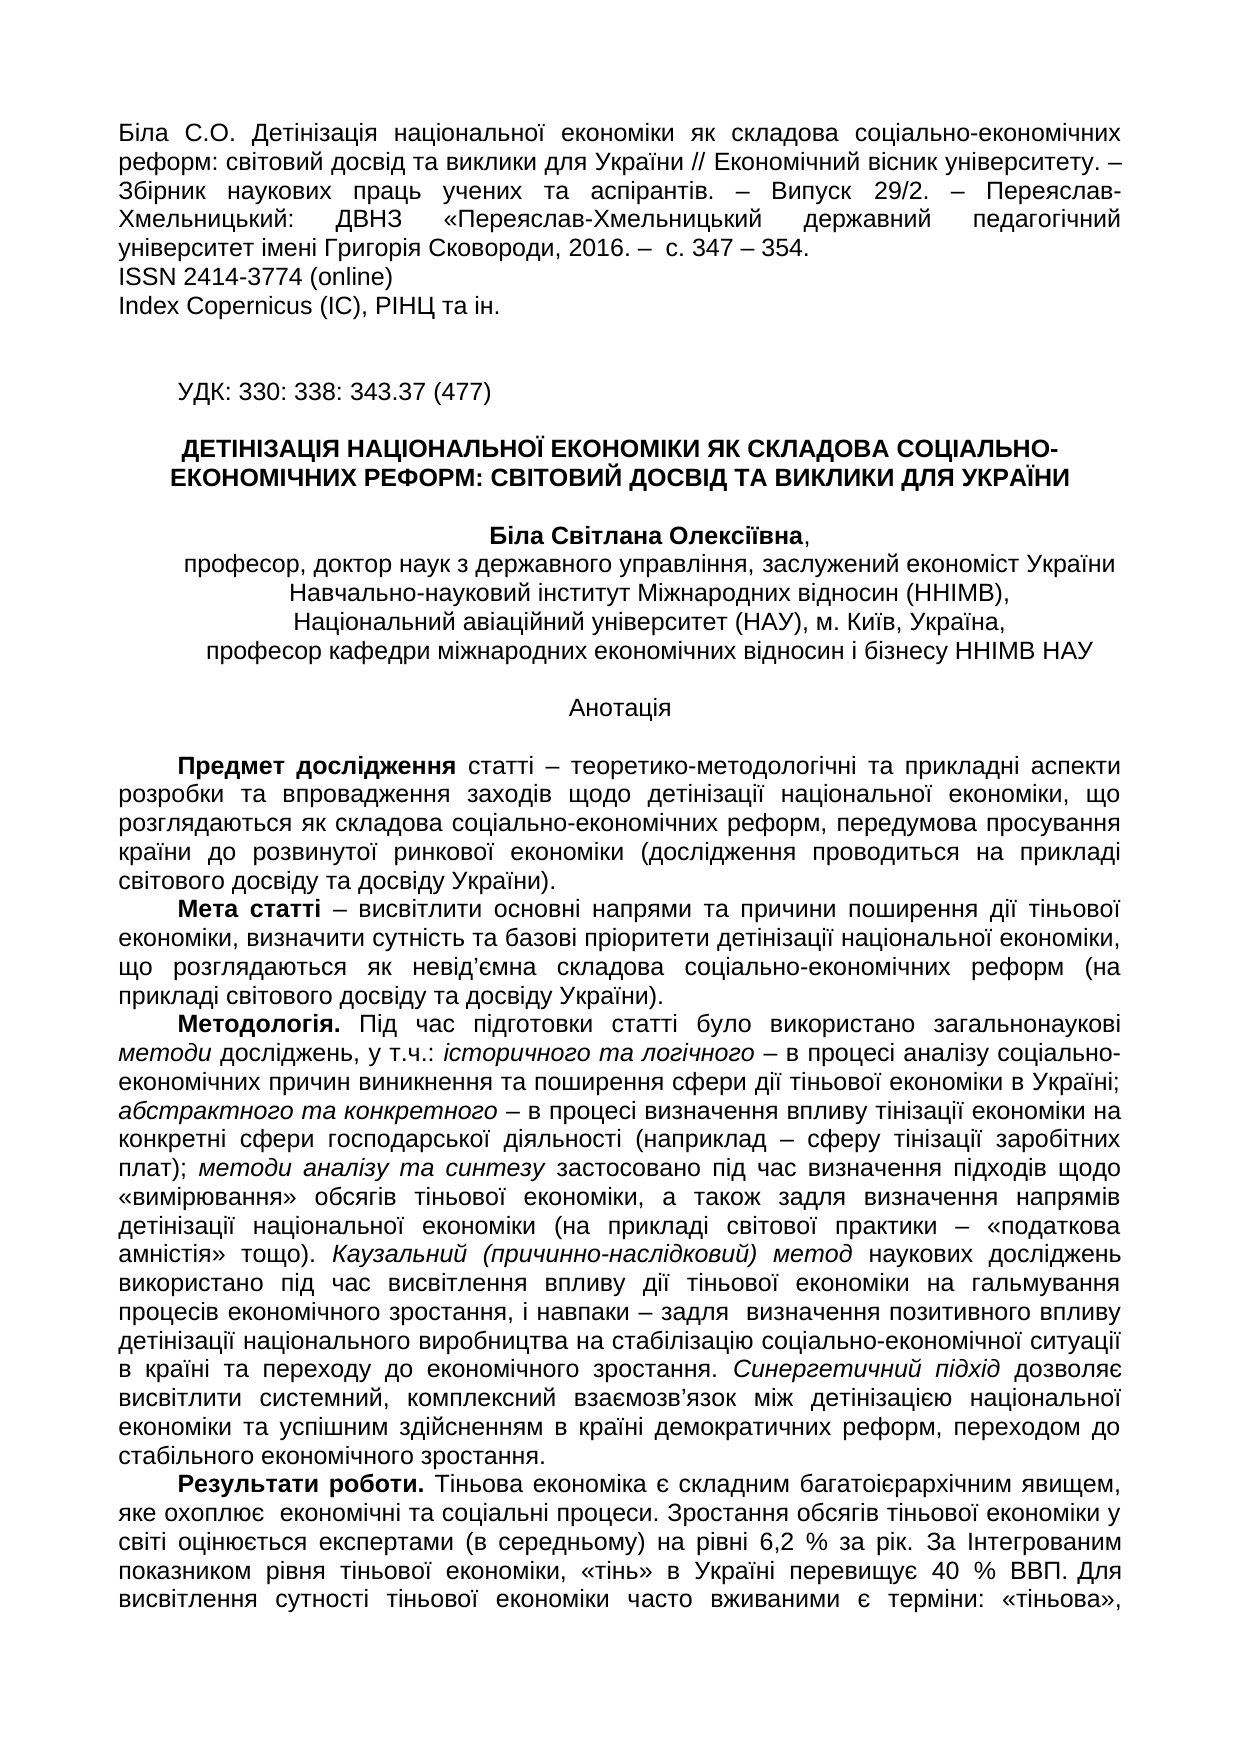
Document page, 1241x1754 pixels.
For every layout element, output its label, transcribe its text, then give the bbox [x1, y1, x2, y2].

text Анотація [118, 693, 1122, 722]
text професор, доктор наук з державного управління, заслужений економіст України [118, 549, 1122, 578]
text Навчально-науковий інститут Міжнародних відносин (ННІМВ), [118, 578, 1122, 607]
text ISSN 2414-3774 (online) [118, 262, 1122, 291]
text Предмет дослідження статті – теоретико-методологічні та прикладні аспекти розробки та впровадження заходів щодо детінізації національної економіки, що розглядаються як складова соціально-економічних реформ, передумова просування країни до розвинутої ринкової економіки (дослідження проводиться на прикладі світового досвіду та досвіду України). [118, 751, 1122, 894]
text Мета статті – висвітлити основні напрями та причини поширення дії тіньової економіки, визначити сутність та базові пріоритети детінізації національної економіки, що розглядаються як невід’ємна складова соціально-економічних реформ (на прикладі світового досвіду та досвіду України). [118, 894, 1122, 1009]
text професор кафедри міжнародних економічних відносин і бізнесу ННІМВ НАУ [118, 636, 1122, 664]
text Біла С.О. Детінізація національної економіки як складова соціально-економічних реформ: світовий досвід та виклики для України // Економічний вісник університету. – Збірник наукових праць учених та аспірантів. – Випуск 29/2. – Переяслав-Хмельницький: ДВНЗ «Переяслав-Хмельницький державний педагогічний університет імені Григорія Сковороди, 2016. – с. 347 – 354. [118, 118, 1122, 262]
text Біла Світлана Олексіївна, [118, 521, 1122, 549]
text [118, 1469, 1122, 1613]
text Національний авіаційний університет (НАУ), м. Київ, Україна, [118, 607, 1122, 636]
text Методологія. Під час підготовки статті було використано загальнонаукові методи досліджень, у т.ч.: історичного та логічного – в процесі аналізу соціально-економічних причин виникнення та поширення сфери дії тіньової економіки в Україні; абстрактного та конкретного – в процесі визначення впливу тінізації економіки на конкретні сфери господарської діяльності (наприклад – сферу тінізації заробітних плат); методи аналізу та синтезу застосовано під час визначення підходів щодо «вимірювання» обсягів тіньової економіки, а також задля визначення напрямів детінізації національної економіки (на прикладі світової практики – «податкова амністія» тощо). Каузальний (причинно-наслідковий) метод наукових досліджень використано під час висвітлення впливу дії тіньової економіки на гальмування процесів економічного зростання, і навпаки – задля визначення позитивного впливу детінізації національного виробництва на стабілізацію соціально-економічної ситуації в країні та переходу до економічного зростання. Синергетичний підхід дозволяє висвітлити системний, комплексний взаємозв’язок між детінізацією національної економіки та успішним здійсненням в країні демократичних реформ, переходом до стабільного економічного зростання. [118, 1009, 1122, 1469]
text Index Copernicus (IC), РІНЦ та ін. [118, 291, 1122, 319]
text ДЕТІНІЗАЦІЯ НАЦІОНАЛЬНОЇ ЕКОНОМІКИ ЯК СКЛАДОВА СОЦІАЛЬНО-ЕКОНОМІЧНИХ РЕФОРМ: СВІТОВИЙ ДОСВІД ТА ВИКЛИКИ ДЛЯ УКРАЇНИ [118, 434, 1122, 492]
text УДК: 330: 338: 343.37 (477) [118, 377, 1122, 406]
